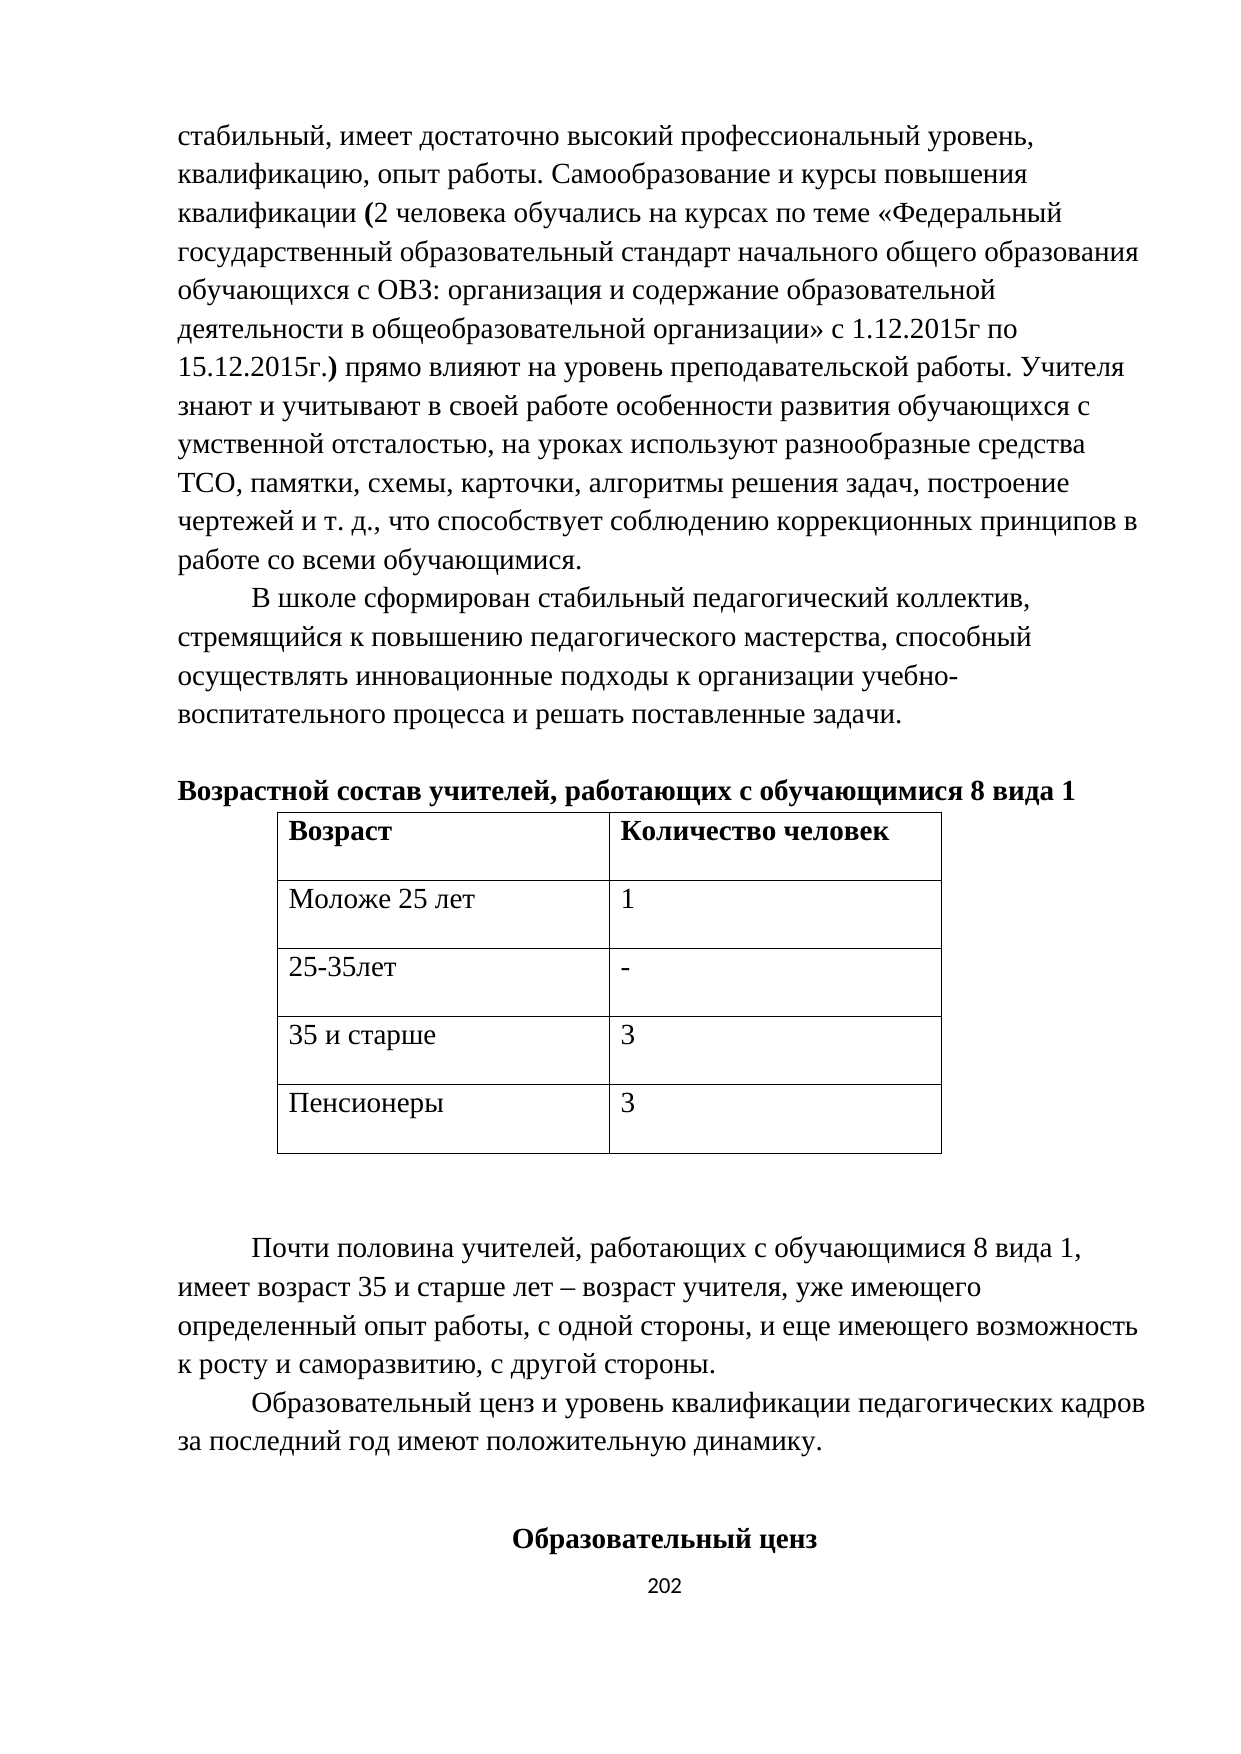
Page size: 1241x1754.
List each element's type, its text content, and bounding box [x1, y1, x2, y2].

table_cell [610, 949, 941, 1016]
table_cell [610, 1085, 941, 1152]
text Возрастной состав учителей, работающих с обучающимися 8 вида 1 [177, 773, 1152, 807]
text Образовательный ценз [177, 1521, 1152, 1555]
text Образовательный ценз и уровень квалификации педагогических кадров за последний год имеют положительную динамику. [177, 1385, 1152, 1457]
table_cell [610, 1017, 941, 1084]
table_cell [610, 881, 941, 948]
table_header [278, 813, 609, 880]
text В школе сформирован стабильный педагогический коллектив, стремящийся к повышению педагогического мастерства, способный осуществлять инновационные подходы к организации учебно-воспитательного процесса и решать поставленные задачи. [177, 581, 1152, 730]
text Почти половина учителей, работающих с обучающимися 8 вида 1, имеет возраст 35 и старше лет – возраст учителя, уже имеющего определенный опыт работы, с одной стороны, и еще имеющего возможность к росту и саморазвитию, с другой стороны. [177, 1231, 1152, 1380]
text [177, 118, 1152, 576]
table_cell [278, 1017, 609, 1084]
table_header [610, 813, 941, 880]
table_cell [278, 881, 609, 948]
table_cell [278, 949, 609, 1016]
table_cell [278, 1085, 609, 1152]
